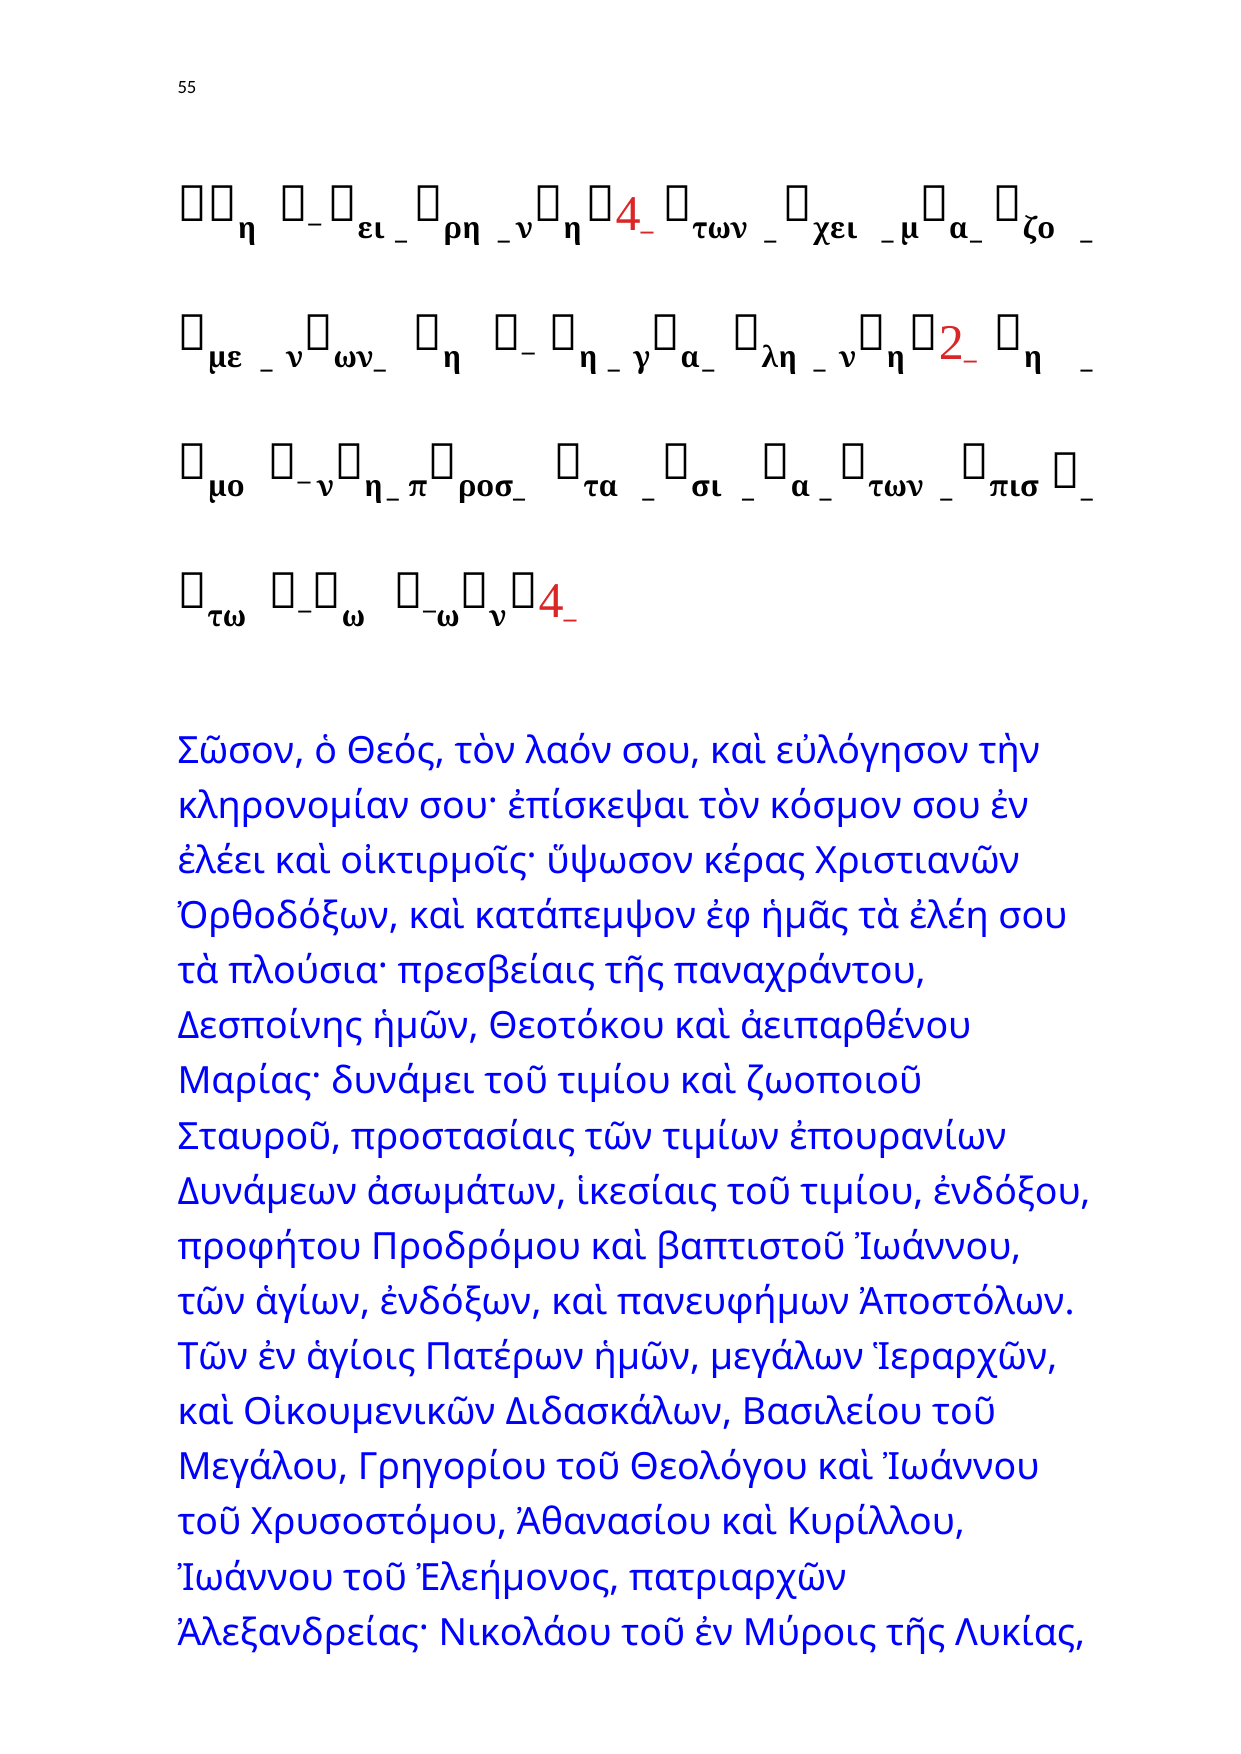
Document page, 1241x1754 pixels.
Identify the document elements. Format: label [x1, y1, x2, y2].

text [177, 118, 1093, 635]
text [177, 723, 1093, 1656]
